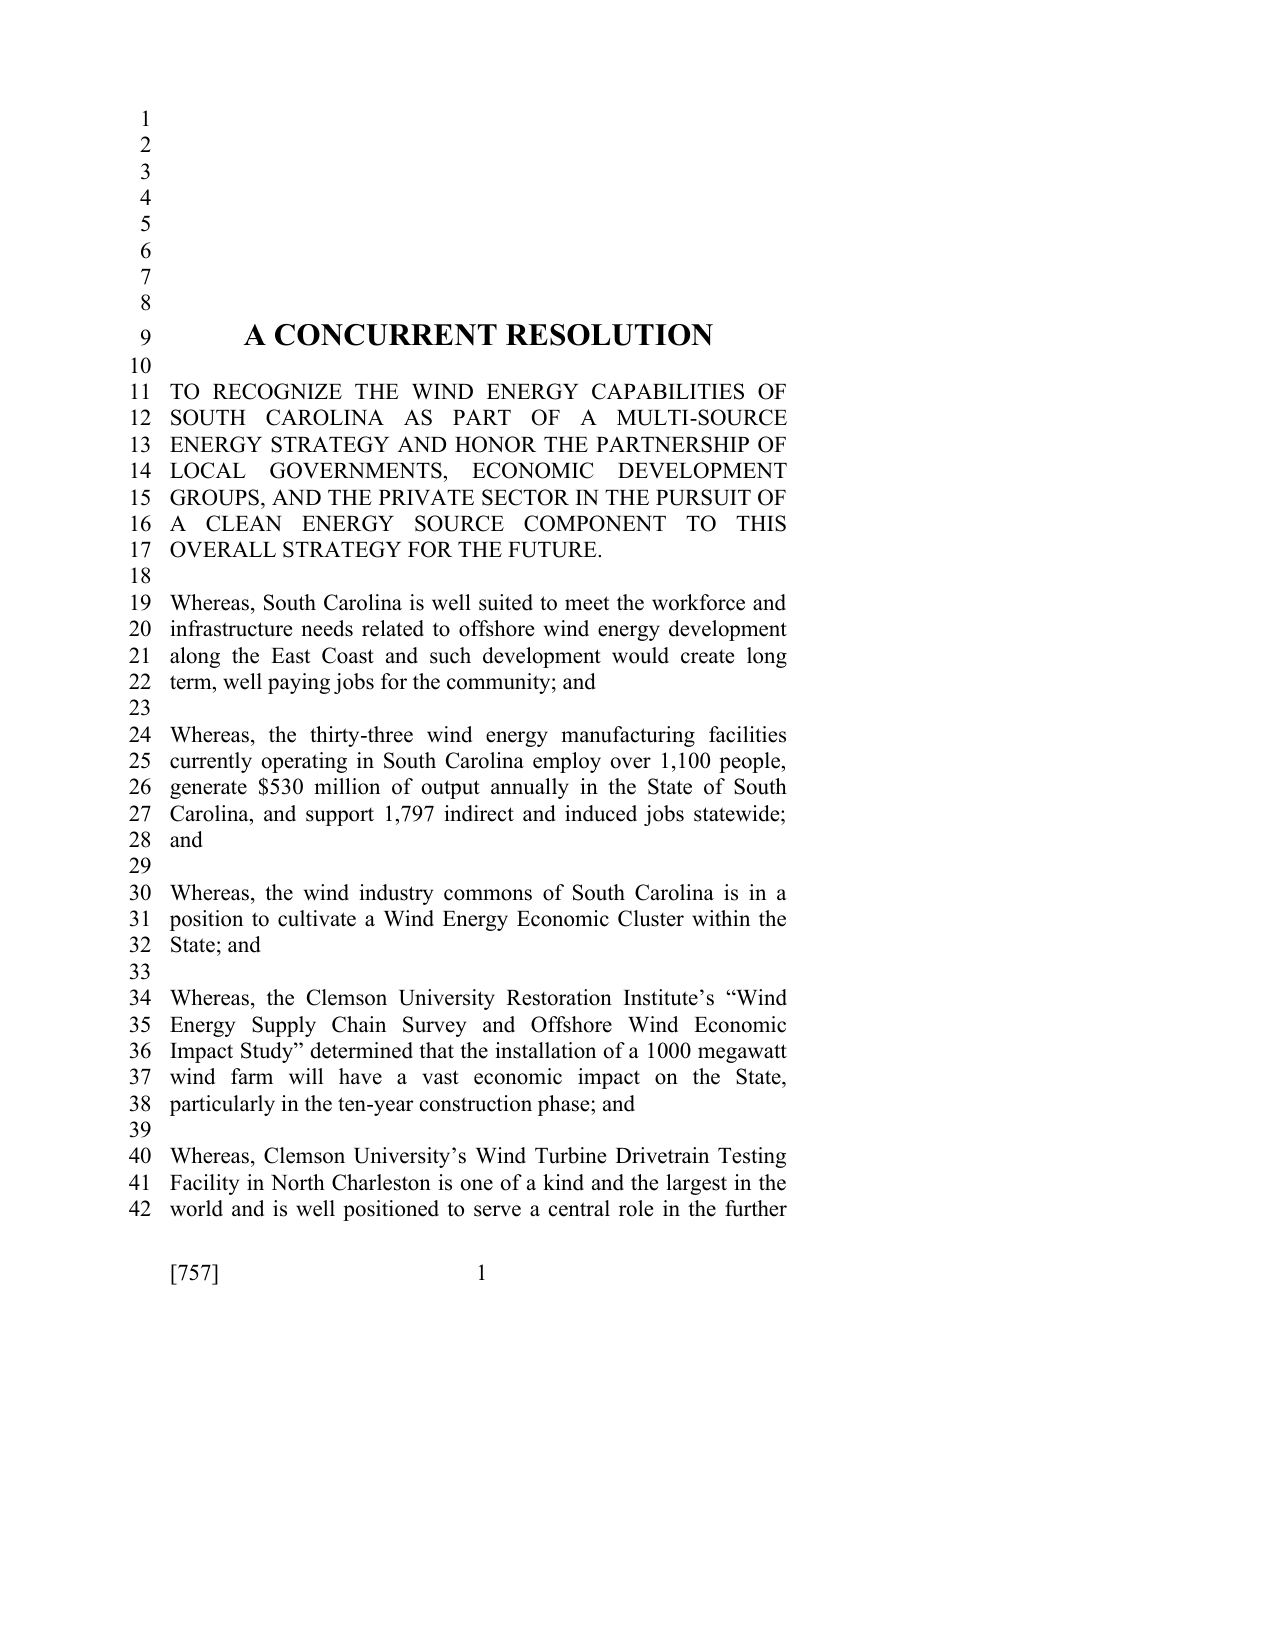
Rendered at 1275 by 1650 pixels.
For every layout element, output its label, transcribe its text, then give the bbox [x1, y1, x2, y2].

text A CONCURRENT RESOLUTION [169, 316, 787, 352]
text TO RECOGNIZE THE WIND ENERGY CAPABILITIES OF SOUTH CAROLINA AS PART OF A MULTI-SOURCE ENERGY STRATEGY AND HONOR THE PARTNERSHIP OF LOCAL GOVERNMENTS, ECONOMIC DEVELOPMENT GROUPS, AND THE PRIVATE SECTOR IN THE PURSUIT OF A CLEAN ENERGY SOURCE COMPONENT TO THIS OVERALL STRATEGY FOR THE FUTURE. [169, 378, 787, 563]
text Whereas, the Clemson University Restoration Institute’s “Wind Energy Supply Chain Survey and Offshore Wind Economic Impact Study” determined that the installation of a 1000 megawatt wind farm will have a vast economic impact on the State, particularly in the ten-year construction phase; and [169, 984, 787, 1116]
text Whereas, South Carolina is well suited to meet the workforce and infrastructure needs related to offshore wind energy development along the East Coast and such development would create long term, well paying jobs for the community; and [169, 589, 787, 694]
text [169, 1142, 787, 1221]
text Whereas, the thirty-three wind energy manufacturing facilities currently operating in South Carolina employ over 1,100 people, generate $530 million of output annually in the State of South Carolina, and support 1,797 indirect and induced jobs statewide; and [169, 721, 787, 852]
text Whereas, the wind industry commons of South Carolina is in a position to cultivate a Wind Energy Economic Cluster within the State; and [169, 879, 787, 958]
